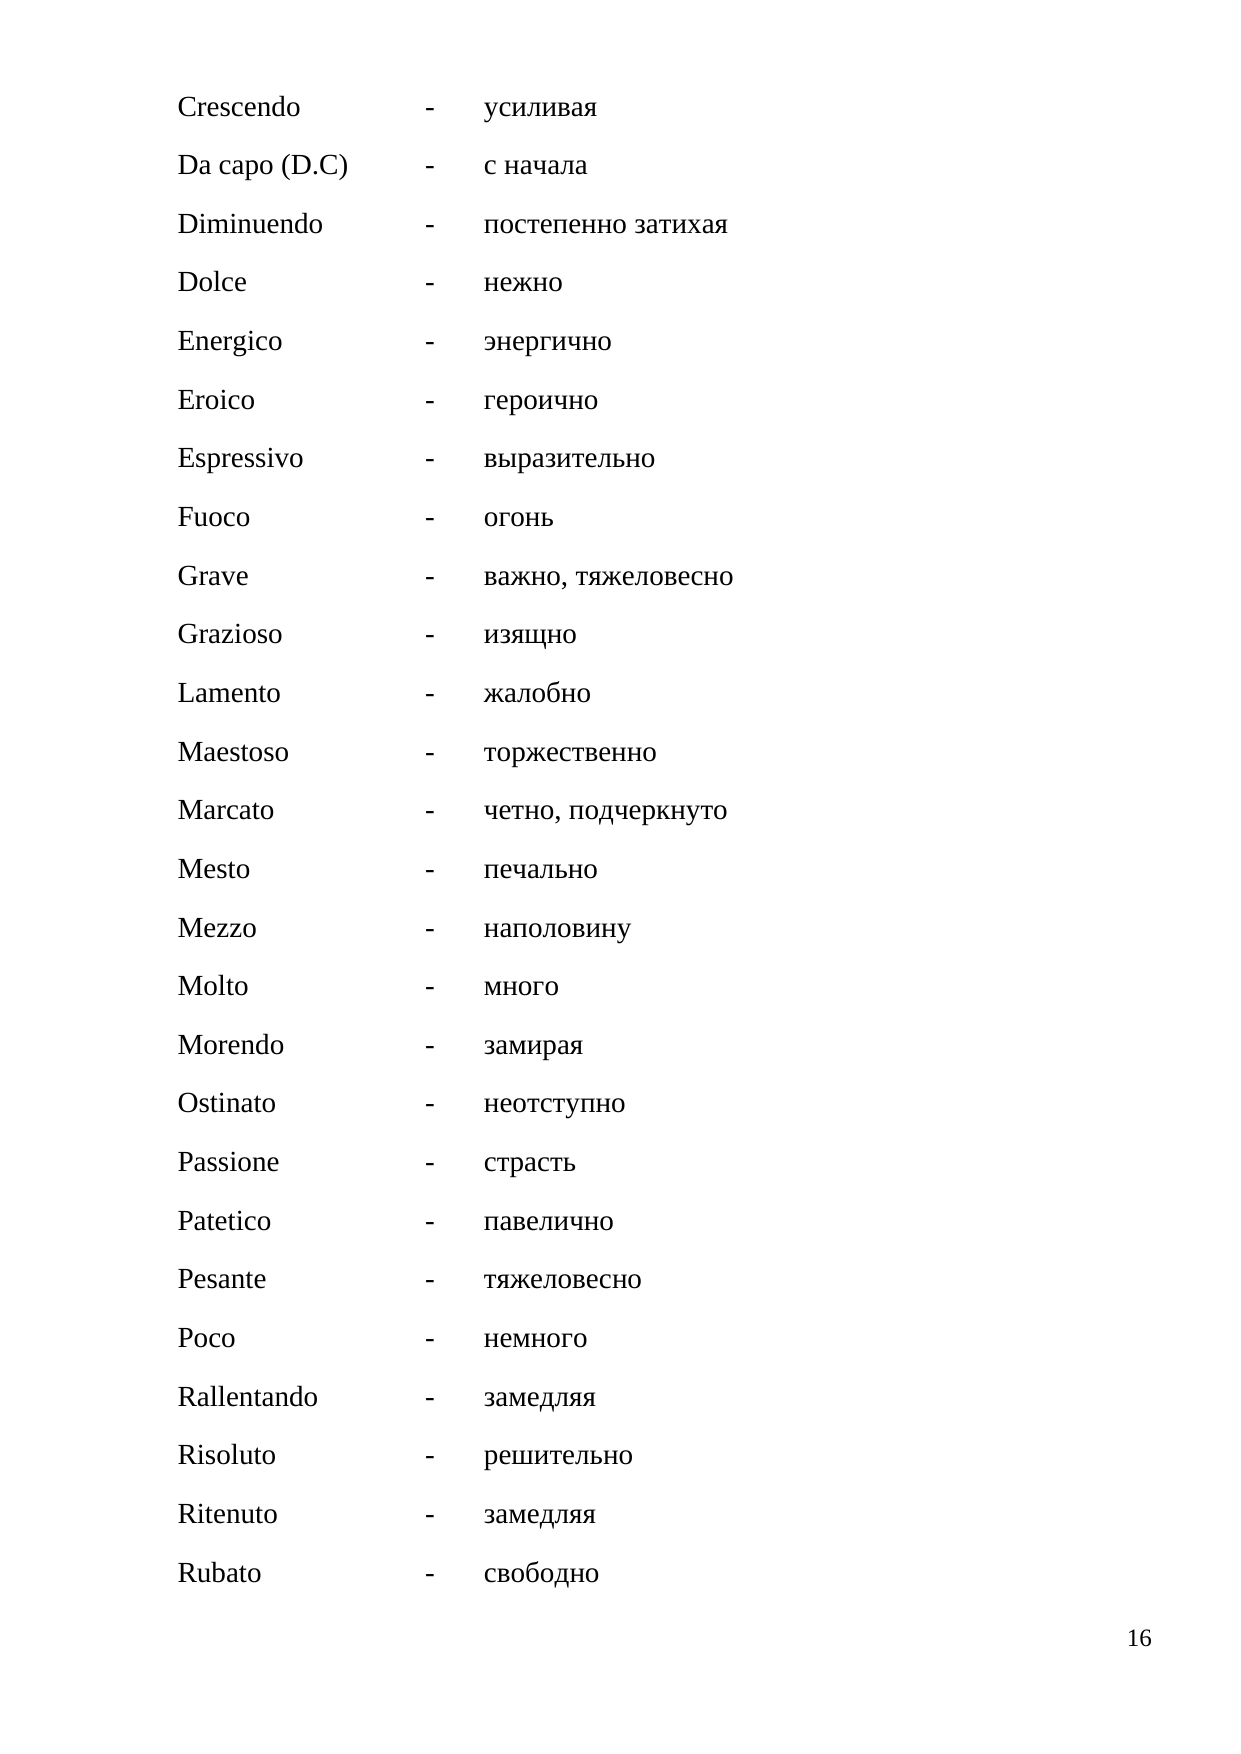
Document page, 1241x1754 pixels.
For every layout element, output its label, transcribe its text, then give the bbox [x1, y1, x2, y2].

table_cell много [473, 968, 1163, 1027]
table_cell Lamento [166, 675, 413, 734]
table_cell - [414, 147, 472, 206]
table_cell Espressivo [166, 441, 413, 499]
table_cell - [414, 1086, 472, 1144]
table_cell - [414, 1262, 472, 1320]
table_cell - [414, 1027, 472, 1086]
table_cell печально [473, 851, 1163, 910]
table_cell павелично [473, 1203, 1163, 1262]
table_cell - [414, 675, 472, 734]
table_cell - [414, 441, 472, 499]
table_cell важно, тяжеловесно [473, 558, 1163, 616]
table_cell - [414, 558, 472, 616]
table_cell Patetico [166, 1203, 413, 1262]
table_cell Maestoso [166, 734, 413, 792]
table_cell - [414, 1144, 472, 1203]
table_cell решительно [473, 1438, 1163, 1496]
table_cell Morendo [166, 1027, 413, 1086]
table_cell Dolce [166, 265, 413, 323]
table_cell - [414, 1496, 472, 1555]
table_cell тяжеловесно [473, 1262, 1163, 1320]
table_cell Mezzo [166, 910, 413, 968]
table_cell Marcato [166, 793, 413, 851]
table_cell выразительно [473, 441, 1163, 499]
table_cell - [414, 1379, 472, 1437]
table_cell - [414, 910, 472, 968]
table_cell нежно [473, 265, 1163, 323]
table_cell - [414, 616, 472, 675]
table_cell жалобно [473, 675, 1163, 734]
table_cell замирая [473, 1027, 1163, 1086]
table_cell - [414, 734, 472, 792]
table_cell - [414, 323, 472, 382]
table_cell огонь [473, 499, 1163, 558]
table_cell Pesante [166, 1262, 413, 1320]
table_cell - [414, 1203, 472, 1262]
table_cell - [414, 1555, 472, 1613]
table_cell Eroico [166, 382, 413, 441]
table_cell - [414, 793, 472, 851]
table_cell героично [473, 382, 1163, 441]
table_cell энергично [473, 323, 1163, 382]
table_cell Energico [166, 323, 413, 382]
table_cell Rubato [166, 1555, 413, 1613]
table_cell Da capo (D.C) [166, 147, 413, 206]
table_cell Crescendo [166, 89, 413, 147]
table_cell - [414, 265, 472, 323]
table_cell - [414, 968, 472, 1027]
table_cell Grazioso [166, 616, 413, 675]
table_cell усиливая [473, 89, 1163, 147]
table_cell наполовину [473, 910, 1163, 968]
table_cell Risoluto [166, 1438, 413, 1496]
table_cell страсть [473, 1144, 1163, 1203]
table_cell Ostinato [166, 1086, 413, 1144]
table_cell - [414, 851, 472, 910]
table_cell неотступно [473, 1086, 1163, 1144]
table_cell Molto [166, 968, 413, 1027]
table_cell Diminuendo [166, 206, 413, 264]
table_cell немного [473, 1320, 1163, 1379]
table_cell Ritenuto [166, 1496, 413, 1555]
table_cell - [414, 1438, 472, 1496]
table_cell торжественно [473, 734, 1163, 792]
table_cell Poco [166, 1320, 413, 1379]
table_cell - [414, 1320, 472, 1379]
table_cell Mesto [166, 851, 413, 910]
table_cell замедляя [473, 1379, 1163, 1437]
table_cell Passione [166, 1144, 413, 1203]
table_cell с начала [473, 147, 1163, 206]
table_cell - [414, 206, 472, 264]
table_cell замедляя [473, 1496, 1163, 1555]
table_cell свободно [473, 1555, 1163, 1613]
table_cell - [414, 89, 472, 147]
table_cell Fuoco [166, 499, 413, 558]
table_cell четно, подчеркнуто [473, 793, 1163, 851]
table_cell изящно [473, 616, 1163, 675]
table_cell постепенно затихая [473, 206, 1163, 264]
table_cell - [414, 382, 472, 441]
table_cell Grave [166, 558, 413, 616]
table_cell - [414, 499, 472, 558]
table_cell Rallentando [166, 1379, 413, 1437]
